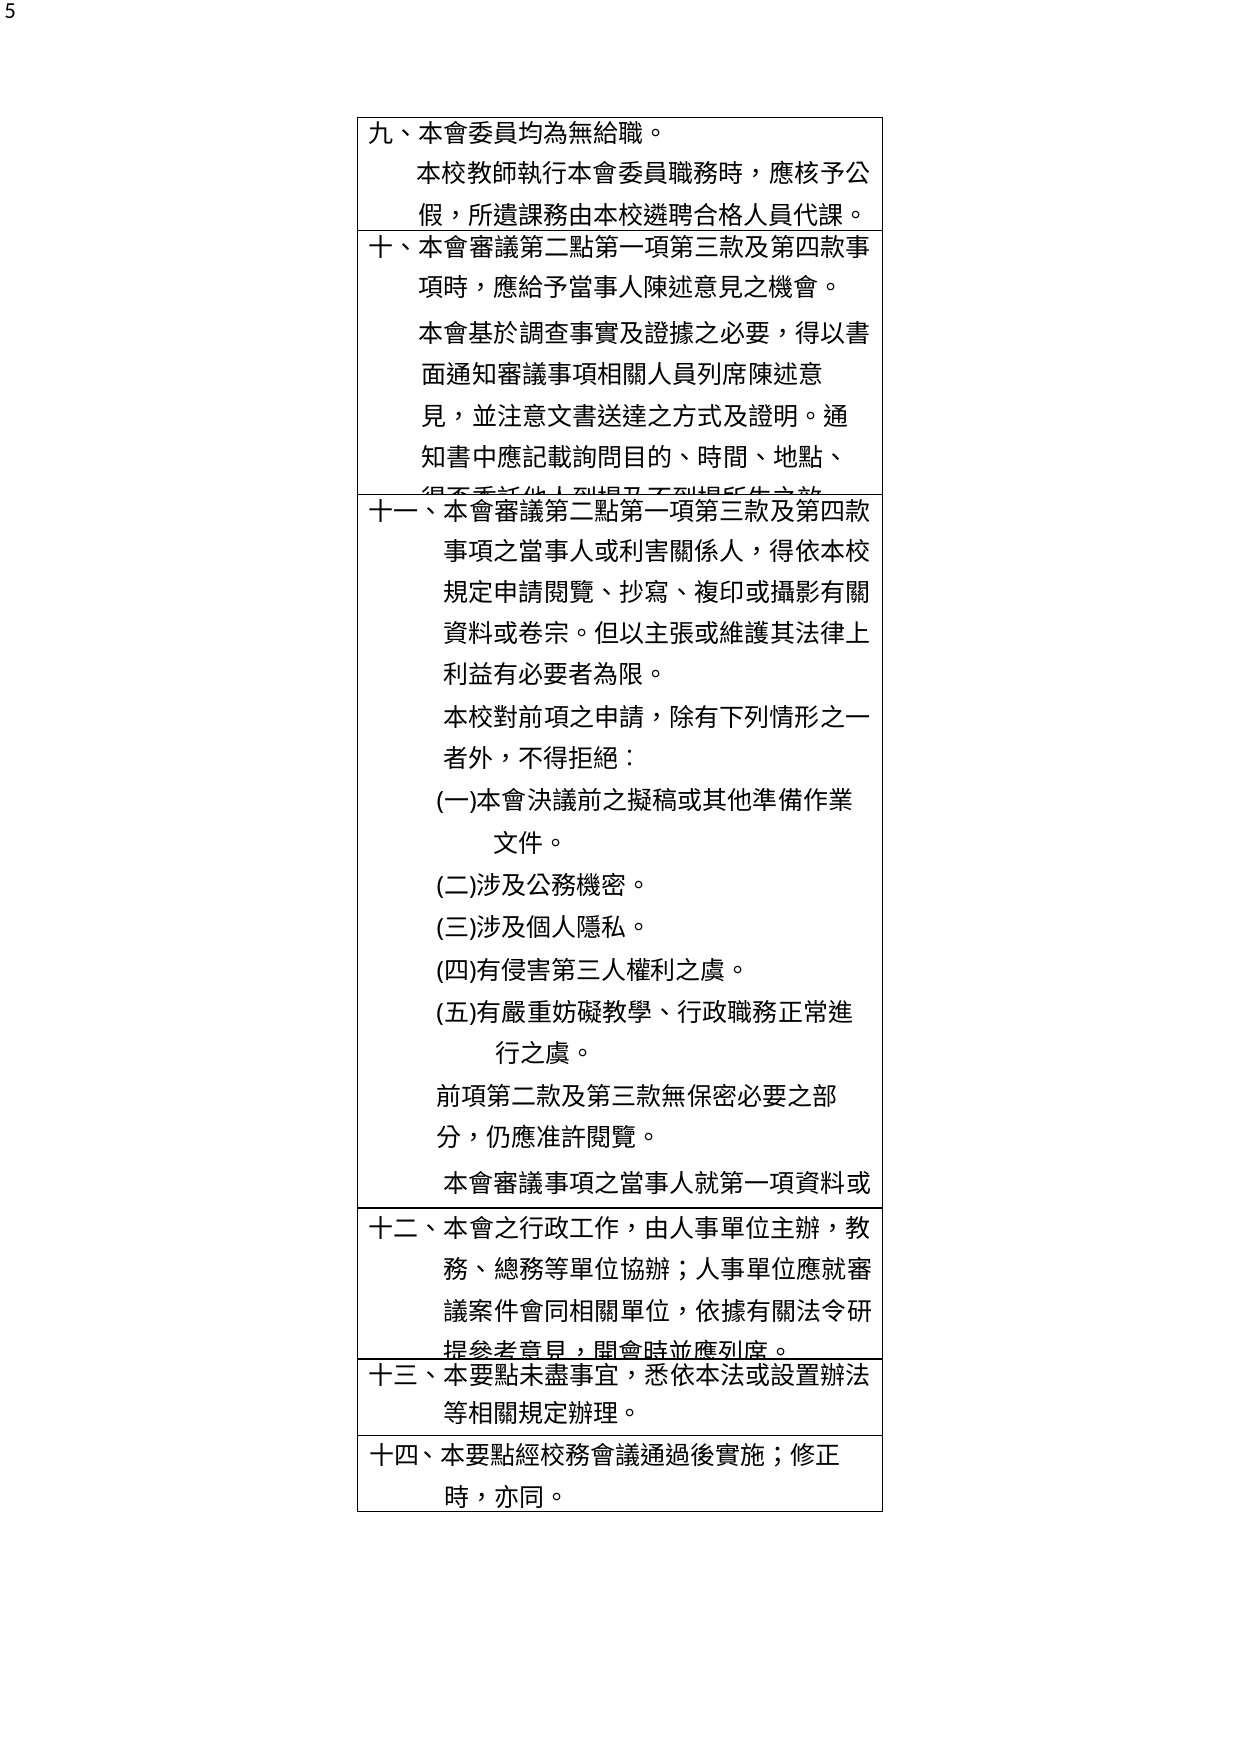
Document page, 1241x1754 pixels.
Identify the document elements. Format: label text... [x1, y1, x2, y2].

table_cell 十二、本會之行政工作，由人事單位主辦，教務、總務等單位協辦；人事單位應就審議案件會同相關單位，依據有關法令研提參考意見，開會時並應列席。 [358, 1209, 882, 1358]
table_cell 十、本會審議第二點第一項第三款及第四款事 項時，應給予當事人陳述意見之機會。 本會基於調查事實及證據之必要，得以書面通知審議事項相關人員列席陳述意見，並注意文書送達之方式及證明。通知書中應記載詢問目的、時間、地點、得否委託他人到場及不到場所生之效果。 [358, 231, 882, 494]
table_header 九、本會委員均為無給職。 本校教師執行本會委員職務時，應核予公假，所遺課務由本校遴聘合格人員代課。 [358, 118, 882, 230]
table_cell 十四、本要點經校務會議通過後實施；修正時，亦同。 [358, 1436, 882, 1511]
table_cell 十三、本要點未盡事宜，悉依本法或設置辦法 等相關規定辦理。 [358, 1360, 882, 1434]
table_cell 十一、本會審議第二點第一項第三款及第四款 事項之當事人或利害關係人，得依本校規定申請閱覽、抄寫、複印或攝影有關資料或卷宗。但以主張或維護其法律上利益有必要者為限。 本校對前項之申請，除有下列情形之一者外，不得拒絕︰ (一)本會決議前之擬稿或其他準備作業 文件。 (二)涉及公務機密。 (三)涉及個人隱私。 (四)有侵害第三人權利之虞。 (五)有嚴重妨礙教學、行政職務正常進行之虞。 前項第二款及第三款無保密必要之部分，仍應准許閱覽。 本會審議事項之當事人就第一項資料或卷宗內容關於自身之記載有錯誤者，得檢具事實證明，請求本校更正。 [358, 495, 882, 1207]
